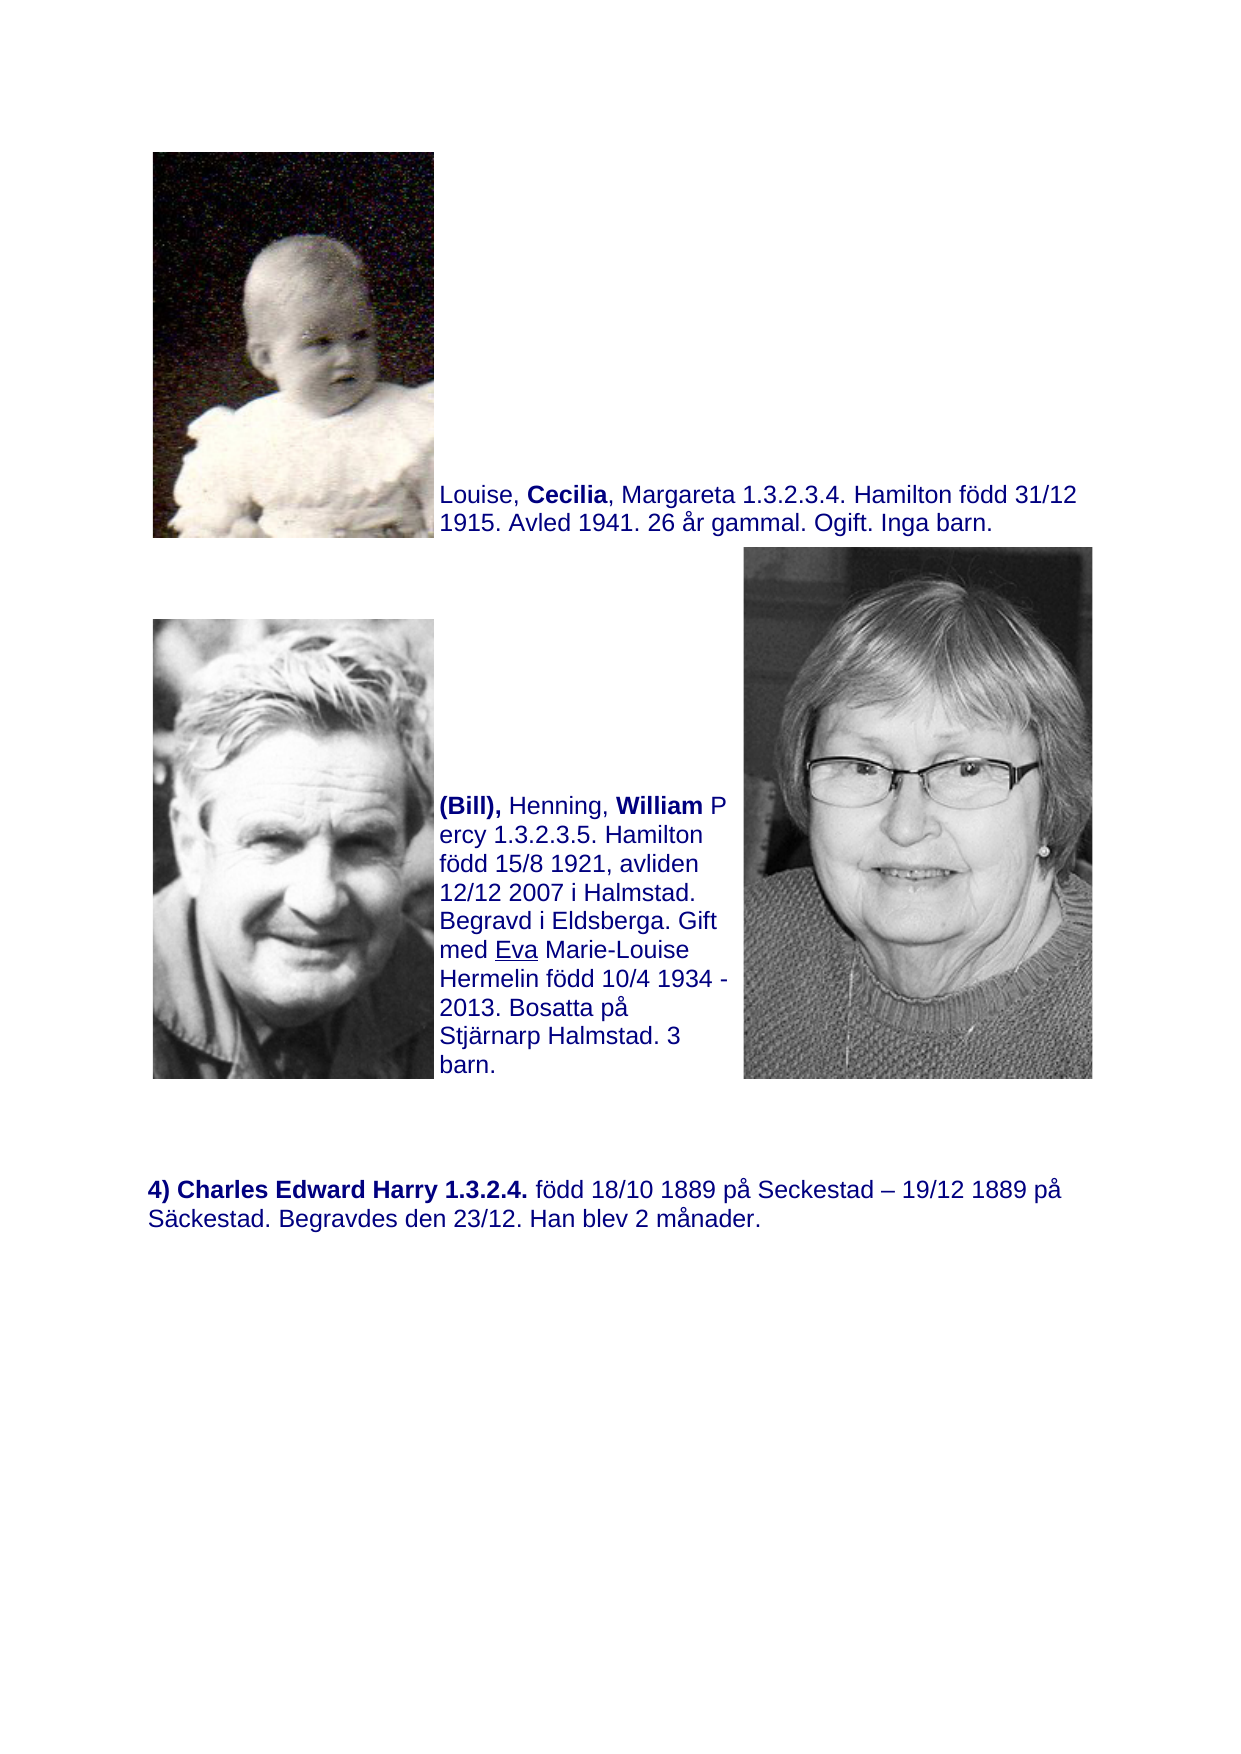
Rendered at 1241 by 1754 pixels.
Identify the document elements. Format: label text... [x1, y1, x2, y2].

text 4) Charles Edward Harry 1.3.2.4. född 18/10 1889 på Seckestad – 19/12 1889 på Säckestad. Begravdes den 23/12. Han blev 2 månader. [148, 1175, 1093, 1232]
table_cell [738, 543, 1093, 1084]
picture [152, 619, 434, 1079]
table_cell (Bill), Henning, William Percy 1.3.2.3.5. Hamilton född 15/8 1921, avliden 12/12 2007 i Halmstad. Begravd i Eldsberga. Gift med Eva Marie-Louise Hermelin född 10/4 1934 - 2013. Bosatta på Stjärnarp Halmstad. 3 barn. [434, 543, 738, 1084]
table_cell [148, 543, 434, 1084]
picture [152, 152, 434, 538]
picture [743, 547, 1093, 1079]
table_cell Louise, Cecilia, Margareta 1.3.2.3.4. Hamilton född 31/12 1915. Avled 1941. 26 år gammal. Ogift. Inga barn. [434, 148, 1093, 542]
table_cell [148, 148, 434, 542]
